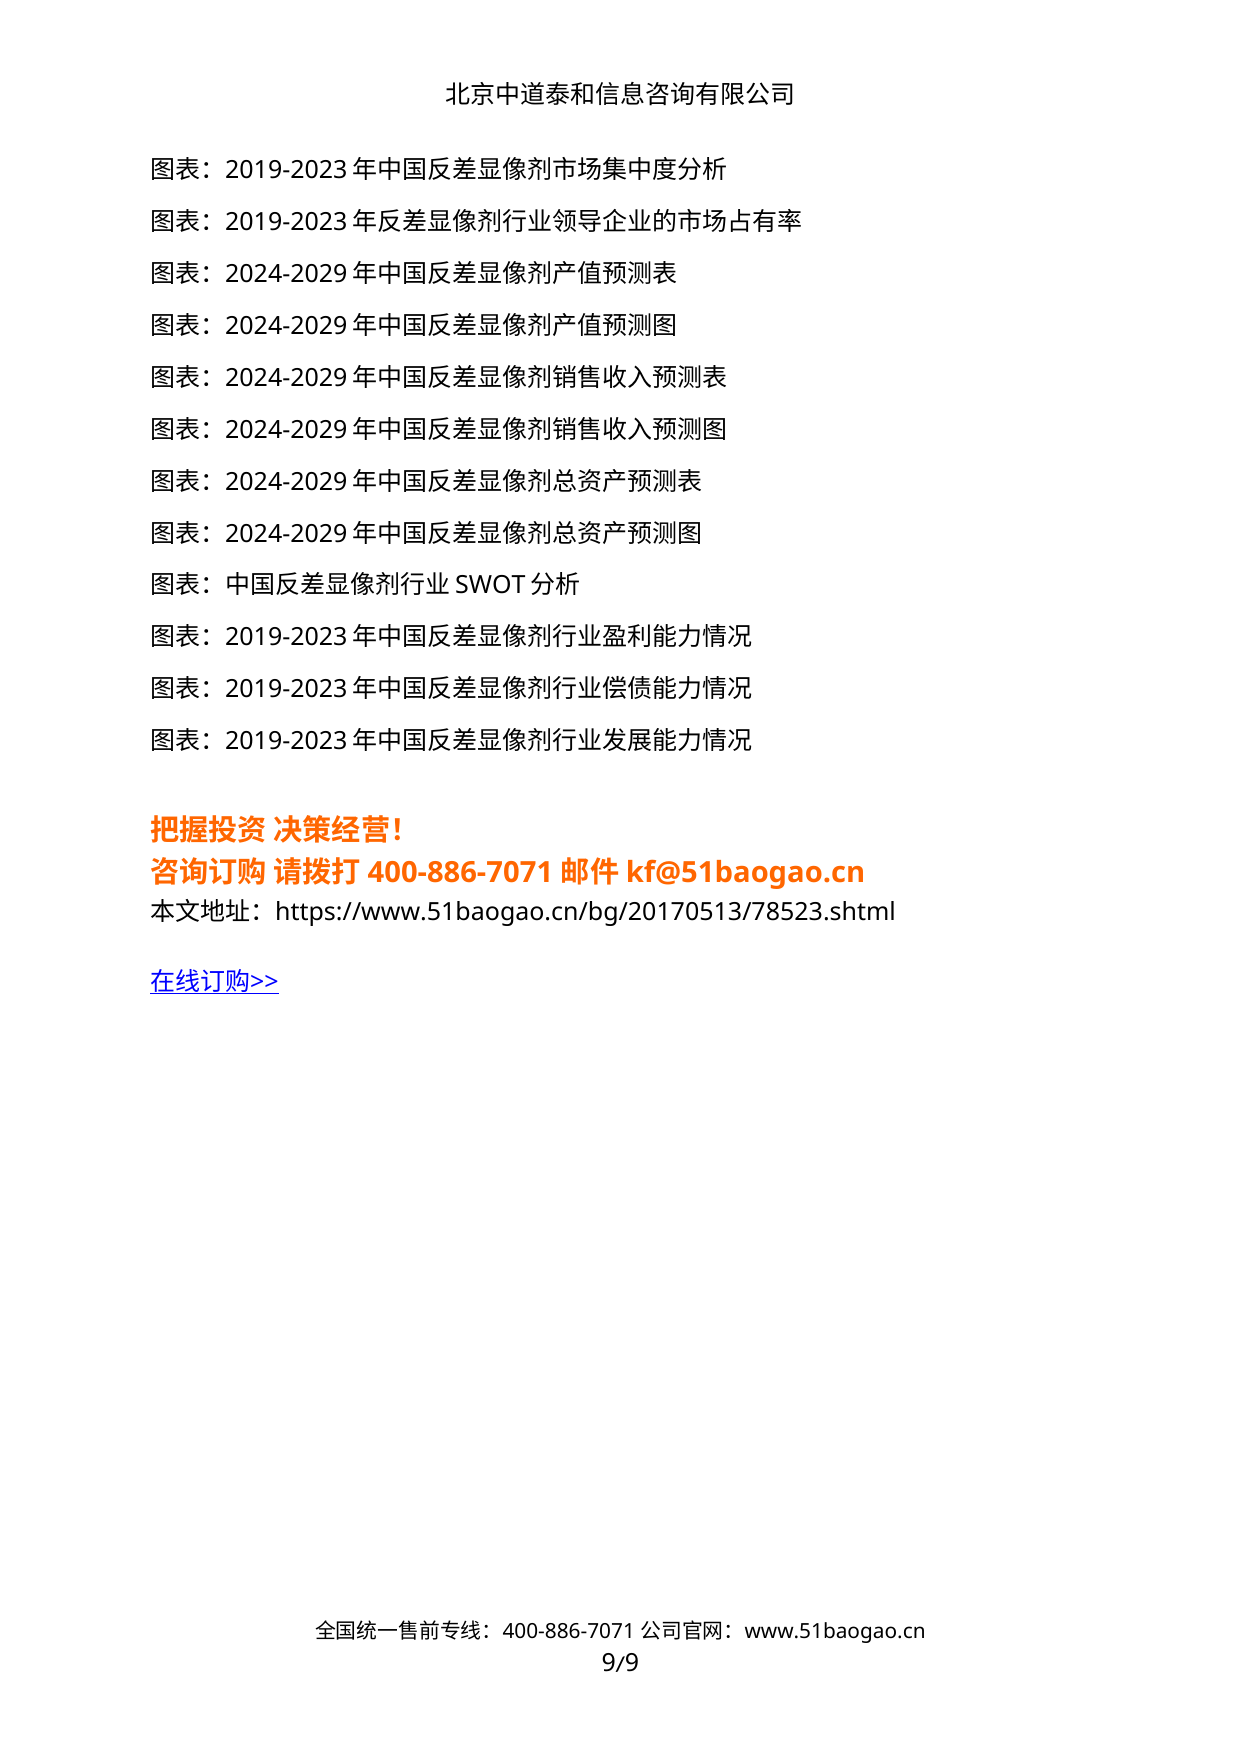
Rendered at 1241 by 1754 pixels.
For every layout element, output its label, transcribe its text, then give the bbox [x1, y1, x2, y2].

text 图表：中国反差显像剂行业SWOT分析 [150, 565, 1090, 601]
text 图表：2024-2029年中国反差显像剂销售收入预测图 [150, 409, 1090, 446]
text 图表：2019-2023年中国反差显像剂市场集中度分析 [150, 150, 1090, 186]
text 图表：2024-2029年中国反差显像剂产值预测图 [150, 306, 1090, 342]
text 在线订购>> [150, 927, 1090, 998]
text 图表：2024-2029年中国反差显像剂总资产预测图 [150, 513, 1090, 549]
text 图表：2024-2029年中国反差显像剂总资产预测表 [150, 461, 1090, 497]
text 图表：2019-2023年中国反差显像剂行业盈利能力情况 [150, 617, 1090, 653]
text 图表：2024-2029年中国反差显像剂产值预测表 [150, 254, 1090, 290]
text 图表：2024-2029年中国反差显像剂销售收入预测表 [150, 357, 1090, 394]
text 图表：2019-2023年反差显像剂行业领导企业的市场占有率 [150, 202, 1090, 238]
text 把握投资 决策经营！咨询订购 请拨打 400-886-7071 邮件 kf@51baogao.cn本文地址：https://www.51baogao.cn/bg/20170513/78523.shtml [150, 772, 1090, 927]
text 图表：2019-2023年中国反差显像剂行业偿债能力情况 [150, 669, 1090, 705]
text 图表：2019-2023年中国反差显像剂行业发展能力情况 [150, 721, 1090, 757]
